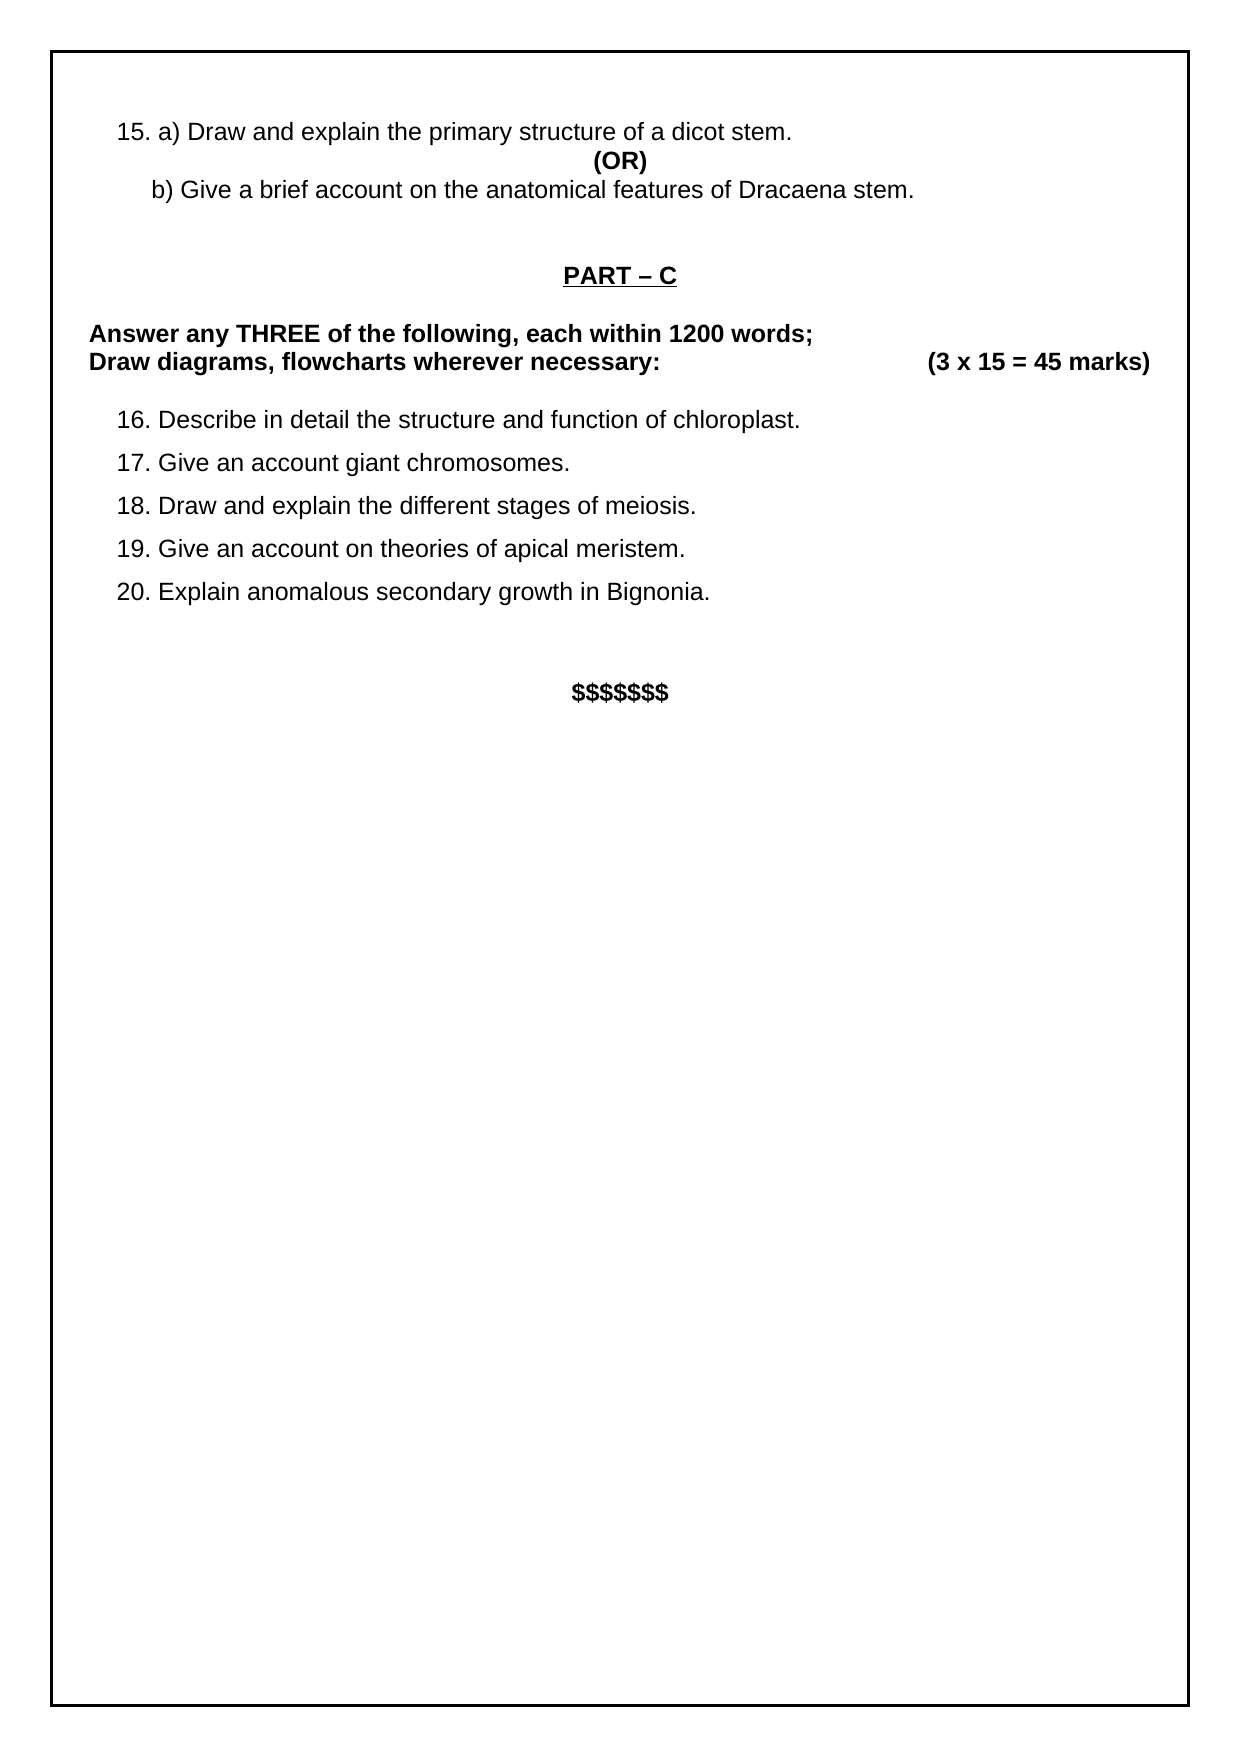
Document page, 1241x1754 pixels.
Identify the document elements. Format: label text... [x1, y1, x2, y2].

text Draw diagrams, flowcharts wherever necessary: (3 x 15 = 45 marks) [89, 347, 1152, 376]
text 17. Give an account giant chromosomes. [89, 448, 1152, 477]
text b) Give a brief account on the anatomical features of Dracaena stem. [89, 175, 1152, 204]
text 16. Describe in detail the structure and function of chloroplast. [89, 405, 1152, 434]
text 20. Explain anomalous secondary growth in Bignonia. [89, 577, 1152, 606]
text (OR) [89, 146, 1152, 175]
text PART – C [89, 261, 1152, 290]
text $$$$$$$ [89, 678, 1152, 707]
text 19. Give an account on theories of apical meristem. [89, 534, 1152, 563]
text Answer any THREE of the following, each within 1200 words; [89, 319, 1152, 347]
text 15. a) Draw and explain the primary structure of a dicot stem. [89, 117, 1152, 146]
text 18. Draw and explain the different stages of meiosis. [89, 491, 1152, 520]
